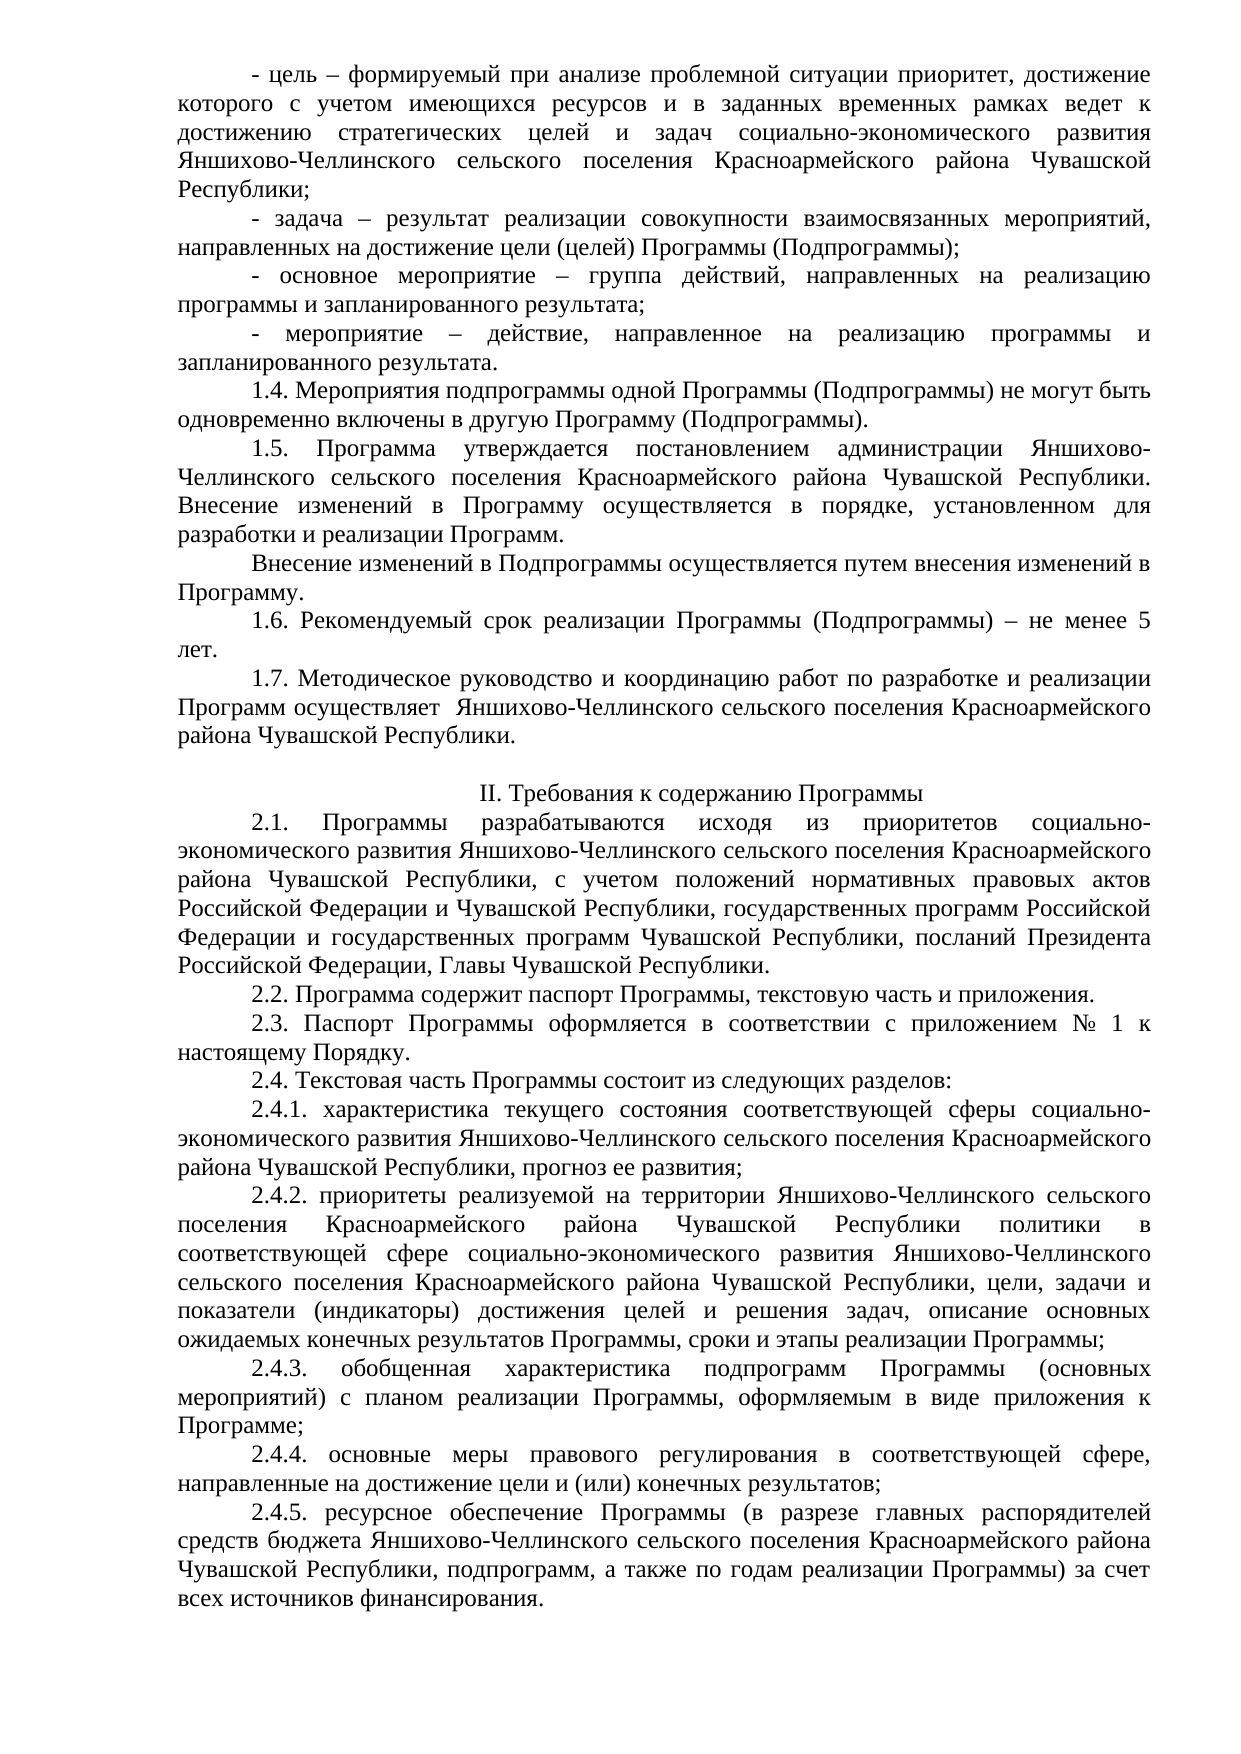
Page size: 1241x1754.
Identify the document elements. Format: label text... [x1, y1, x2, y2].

text 2.4.2. приоритеты реализуемой на территории Яншихово-Челлинского сельского поселения Красноармейского района Чувашской Республики политики в соответствующей сфере социально-экономического развития Яншихово-Челлинского сельского поселения Красноармейского района Чувашской Республики, цели, задачи и показатели (индикаторы) достижения целей и решения задач, описание основных ожидаемых конечных результатов Программы, сроки и этапы реализации Программы; [177, 1180, 1152, 1353]
text 2.4.3. обобщенная характеристика подпрограмм Программы (основных мероприятий) с планом реализации Программы, оформляемым в виде приложения к Программе; [177, 1353, 1152, 1439]
text - цель – формируемый при анализе проблемной ситуации приоритет, достижение которого с учетом имеющихся ресурсов и в заданных временных рамках ведет к достижению стратегических целей и задач социально-экономического развития Яншихово-Челлинского сельского поселения Красноармейского района Чувашской Республики; [177, 59, 1152, 203]
text 2.1. Программы разрабатываются исходя из приоритетов социально-экономического развития Яншихово-Челлинского сельского поселения Красноармейского района Чувашской Республики, с учетом положений нормативных правовых актов Российской Федерации и Чувашской Республики, государственных программ Российской Федерации и государственных программ Чувашской Республики, посланий Президента Российской Федерации, Главы Чувашской Республики. [177, 807, 1152, 979]
text 2.4.1. характеристика текущего состояния соответствующей сферы социально-экономического развития Яншихово-Челлинского сельского поселения Красноармейского района Чувашской Республики, прогноз ее развития; [177, 1094, 1152, 1180]
text 1.4. Мероприятия подпрограммы одной Программы (Подпрограммы) не могут быть одновременно включены в другую Программу (Подпрограммы). [177, 375, 1152, 433]
text - мероприятие – действие, направленное на реализацию программы и запланированного результата. [177, 318, 1152, 375]
text 1.6. Рекомендуемый срок реализации Программы (Подпрограммы) – не менее 5 лет. [177, 605, 1152, 663]
text 2.4.5. ресурсное обеспечение Программы (в разрезе главных распорядителей средств бюджета Яншихово-Челлинского сельского поселения Красноармейского района Чувашской Республики, подпрограмм, а также по годам реализации Программы) за счет всех источников финансирования. [177, 1497, 1152, 1612]
text 2.3. Паспорт Программы оформляется в соответствии с приложением № 1 к настоящему Порядку. [177, 1008, 1152, 1065]
text 1.5. Программа утверждается постановлением администрации Яншихово-Челлинского сельского поселения Красноармейского района Чувашской Республики. Внесение изменений в Программу осуществляется в порядке, установленном для разработки и реализации Программ. [177, 433, 1152, 548]
text II. Требования к содержанию Программы [177, 778, 1152, 807]
text - задача – результат реализации совокупности взаимосвязанных мероприятий, направленных на достижение цели (целей) Программы (Подпрограммы); [177, 203, 1152, 260]
text - основное мероприятие – группа действий, направленных на реализацию программы и запланированного результата; [177, 260, 1152, 318]
text 2.4. Текстовая часть Программы состоит из следующих разделов: [177, 1065, 1152, 1094]
text 1.7. Методическое руководство и координацию работ по разработке и реализации Программ осуществляет Яншихово-Челлинского сельского поселения Красноармейского района Чувашской Республики. [177, 663, 1152, 749]
text Внесение изменений в Подпрограммы осуществляется путем внесения изменений в Программу. [177, 548, 1152, 605]
text 2.4.4. основные меры правового регулирования в соответствующей сфере, направленные на достижение цели и (или) конечных результатов; [177, 1439, 1152, 1497]
text 2.2. Программа содержит паспорт Программы, текстовую часть и приложения. [177, 979, 1152, 1008]
